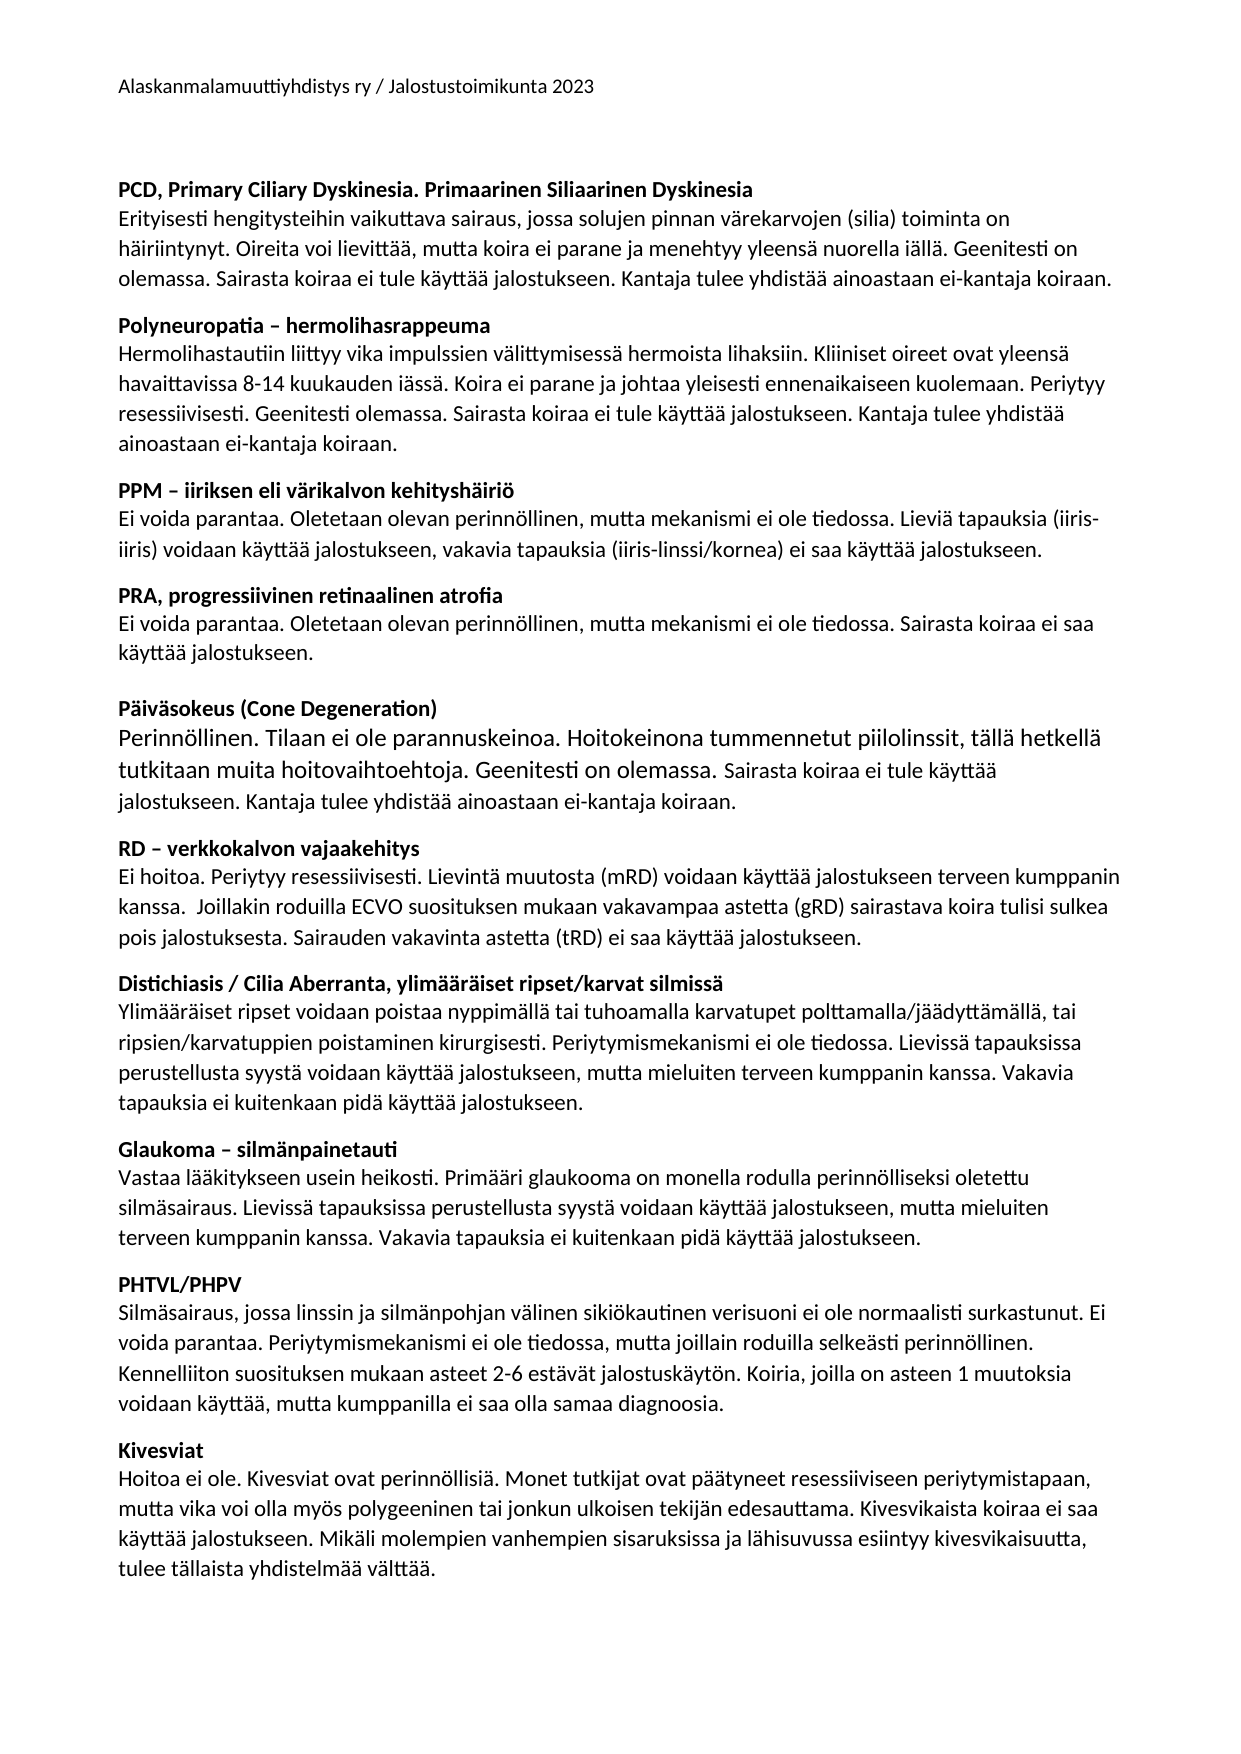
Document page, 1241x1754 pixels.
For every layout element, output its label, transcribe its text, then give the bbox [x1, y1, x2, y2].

text Vastaa lääkitykseen usein heikosti. Primääri glaukooma on monella rodulla perinnölliseksi oletettu silmäsairaus. Lievissä tapauksissa perustellusta syystä voidaan käyttää jalostukseen, mutta mieluiten terveen kumppanin kanssa. Vakavia tapauksia ei kuitenkaan pidä käyttää jalostukseen. [118, 1163, 1122, 1251]
text Ylimääräiset ripset voidaan poistaa nyppimällä tai tuhoamalla karvatupet polttamalla/jäädyttämällä, tai ripsien/karvatuppien poistaminen kirurgisesti. Periytymismekanismi ei ole tiedossa. Lievissä tapauksissa perustellusta syystä voidaan käyttää jalostukseen, mutta mieluiten terveen kumppanin kanssa. Vakavia tapauksia ei kuitenkaan pidä käyttää jalostukseen. [118, 997, 1122, 1116]
text PRA, progressiivinen retinaalinen atrofia [118, 582, 1122, 609]
text Päiväsokeus (Cone Degeneration) [118, 694, 1122, 722]
text Ei voida parantaa. Oletetaan olevan perinnöllinen, mutta mekanismi ei ole tiedossa. Lieviä tapauksia (iiris-iiris) voidaan käyttää jalostukseen, vakavia tapauksia (iiris-linssi/kornea) ei saa käyttää jalostukseen. [118, 504, 1122, 563]
text Silmäsairaus, jossa linssin ja silmänpohjan välinen sikiökautinen verisuoni ei ole normaalisti surkastunut. Ei voida parantaa. Periytymismekanismi ei ole tiedossa, mutta joillain roduilla selkeästi perinnöllinen. Kennelliiton suosituksen mukaan asteet 2-6 estävät jalostuskäytön. Koiria, joilla on asteen 1 muutoksia voidaan käyttää, mutta kumppanilla ei saa olla samaa diagnoosia. [118, 1298, 1122, 1417]
text PHTVL/PHPV [118, 1270, 1122, 1298]
text Perinnöllinen. Tilaan ei ole parannuskeinoa. Hoitokeinona tummennetut piilolinssit, tällä hetkellä tutkitaan muita hoitovaihtoehtoja. Geenitesti on olemassa. Sairasta koiraa ei tule käyttää jalostukseen. Kantaja tulee yhdistää ainoastaan ei-kantaja koiraan. [118, 722, 1122, 815]
text Erityisesti hengitysteihin vaikuttava sairaus, jossa solujen pinnan värekarvojen (silia) toiminta on häiriintynyt. Oireita voi lievittää, mutta koira ei parane ja menehtyy yleensä nuorella iällä. Geenitesti on olemassa. Sairasta koiraa ei tule käyttää jalostukseen. Kantaja tulee yhdistää ainoastaan ei-kantaja koiraan. [118, 204, 1122, 292]
text PCD, Primary Ciliary Dyskinesia. Primaarinen Siliaarinen Dyskinesia [118, 176, 1122, 204]
text Kivesviat [118, 1436, 1122, 1464]
text Hermolihastautiin liittyy vika impulssien välittymisessä hermoista lihaksiin. Kliiniset oireet ovat yleensä havaittavissa 8-14 kuukauden iässä. Koira ei parane ja johtaa yleisesti ennenaikaiseen kuolemaan. Periytyy resessiivisesti. Geenitesti olemassa. Sairasta koiraa ei tule käyttää jalostukseen. Kantaja tulee yhdistää ainoastaan ei-kantaja koiraan. [118, 339, 1122, 458]
text Ei voida parantaa. Oletetaan olevan perinnöllinen, mutta mekanismi ei ole tiedossa. Sairasta koiraa ei saa käyttää jalostukseen. [118, 609, 1122, 666]
text Hoitoa ei ole. Kivesviat ovat perinnöllisiä. Monet tutkijat ovat päätyneet resessiiviseen periytymistapaan, mutta vika voi olla myös polygeeninen tai jonkun ulkoisen tekijän edesauttama. Kivesvikaista koiraa ei saa käyttää jalostukseen. Mikäli molempien vanhempien sisaruksissa ja lähisuvussa esiintyy kivesvikaisuutta, tulee tällaista yhdistelmää välttää. [118, 1464, 1122, 1582]
text Distichiasis / Cilia Aberranta, ylimääräiset ripset/karvat silmissä [118, 969, 1122, 997]
text Ei hoitoa. Periytyy resessiivisesti. Lievintä muutosta (mRD) voidaan käyttää jalostukseen terveen kumppanin kanssa. Joillakin roduilla ECVO suosituksen mukaan vakavampaa astetta (gRD) sairastava koira tulisi sulkea pois jalostuksesta. Sairauden vakavinta astetta (tRD) ei saa käyttää jalostukseen. [118, 862, 1122, 951]
text RD – verkkokalvon vajaakehitys [118, 834, 1122, 862]
text Glaukoma – silmänpainetauti [118, 1135, 1122, 1163]
text PPM – iiriksen eli värikalvon kehityshäiriö [118, 476, 1122, 504]
text Polyneuropatia – hermolihasrappeuma [118, 311, 1122, 339]
